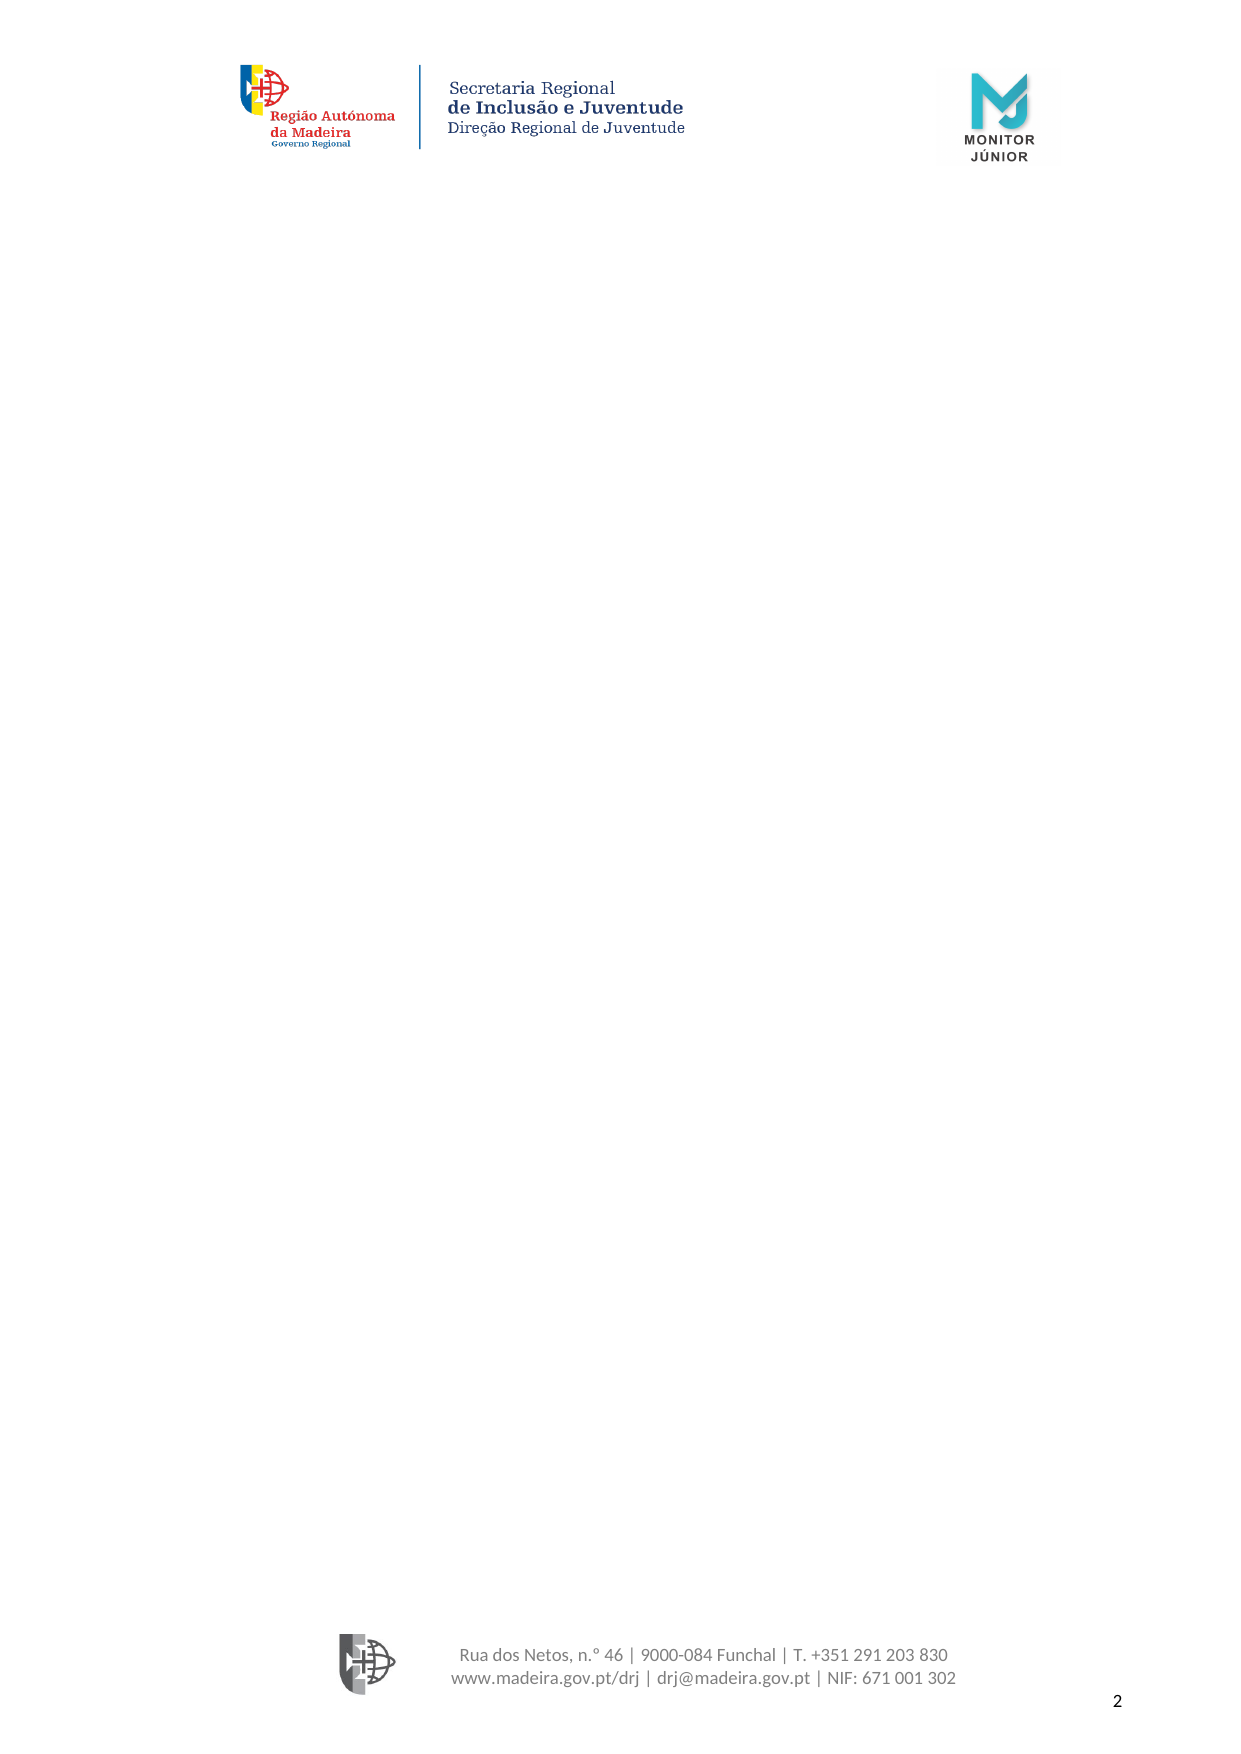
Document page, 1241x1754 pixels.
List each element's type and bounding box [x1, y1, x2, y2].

picture [331, 1630, 399, 1699]
picture [210, 52, 725, 163]
picture [936, 68, 1061, 166]
